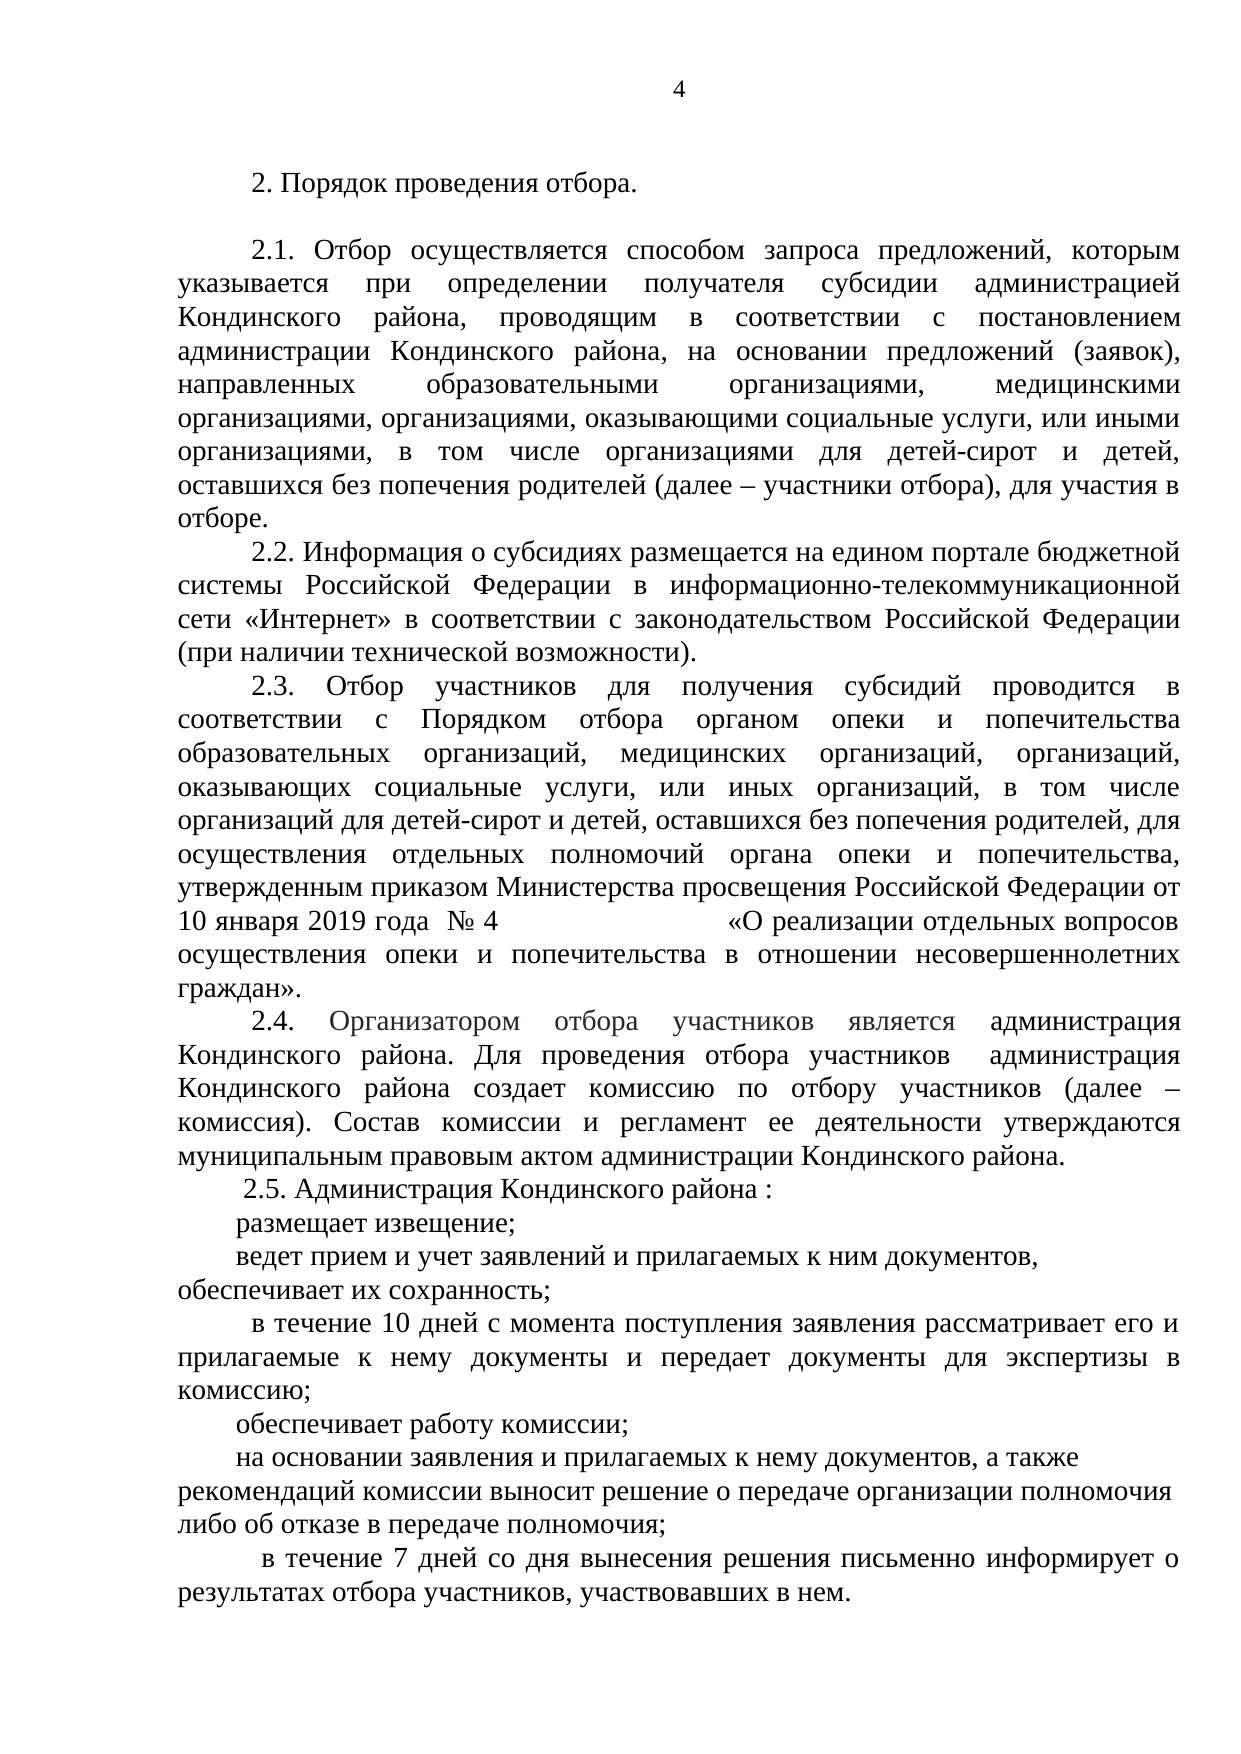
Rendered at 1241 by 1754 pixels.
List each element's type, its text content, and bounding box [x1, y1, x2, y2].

text 2.2. Информация о субсидиях размещается на едином портале бюджетной системы Российской Федерации в информационно-телекоммуникационной сети «Интернет» в соответствии с законодательством Российской Федерации (при наличии технической возможности). [177, 534, 1181, 668]
text 2. Порядок проведения отбора. [177, 165, 1181, 198]
text на основании заявления и прилагаемых к нему документов, а также рекомендаций комиссии выносит решение о передаче организации полномочия либо об отказе в передаче полномочия; [177, 1439, 1181, 1540]
text 2.3. Отбор участников для получения субсидий проводится в соответствии с Порядком отбора органом опеки и попечительства образовательных организаций, медицинских организаций, организаций, оказывающих социальные услуги, или иных организаций, в том числе организаций для детей-сирот и детей, оставшихся без попечения родителей, для осуществления отдельных полномочий органа опеки и попечительства, утвержденным приказом Министерства просвещения Российской Федерации от 10 января 2019 года № 4 «О реализации отдельных вопросов осуществления опеки и попечительства в отношении несовершеннолетних граждан». [177, 668, 1181, 1003]
text размещает извещение; [177, 1205, 1181, 1238]
text 2.5. Администрация Кондинского района : [177, 1171, 1181, 1205]
text в течение 7 дней со дня вынесения решения письменно информирует о результатах отбора участников, участвовавших в нем. [177, 1540, 1181, 1607]
text ведет прием и учет заявлений и прилагаемых к ним документов, обеспечивает их сохранность; [177, 1238, 1181, 1305]
text 2.1. Отбор осуществляется способом запроса предложений, которым указывается при определении получателя субсидии администрацией Кондинского района, проводящим в соответствии с постановлением администрации Кондинского района, на основании предложений (заявок), направленных образовательными организациями, медицинскими организациями, организациями, оказывающими социальные услуги, или иными организациями, в том числе организациями для детей-сирот и детей, оставшихся без попечения родителей (далее – участники отбора), для участия в отборе. [177, 232, 1181, 534]
text 2.4. Организатором отбора участников является администрация Кондинского района. Для проведения отбора участников администрация Кондинского района создает комиссию по отбору участников (далее – комиссия). Состав комиссии и регламент ее деятельности утверждаются муниципальным правовым актом администрации Кондинского района. [177, 1003, 1181, 1171]
text в течение 10 дней с момента поступления заявления рассматривает его и прилагаемые к нему документы и передает документы для экспертизы в комиссию; [177, 1305, 1181, 1406]
text обеспечивает работу комиссии; [177, 1406, 1181, 1439]
